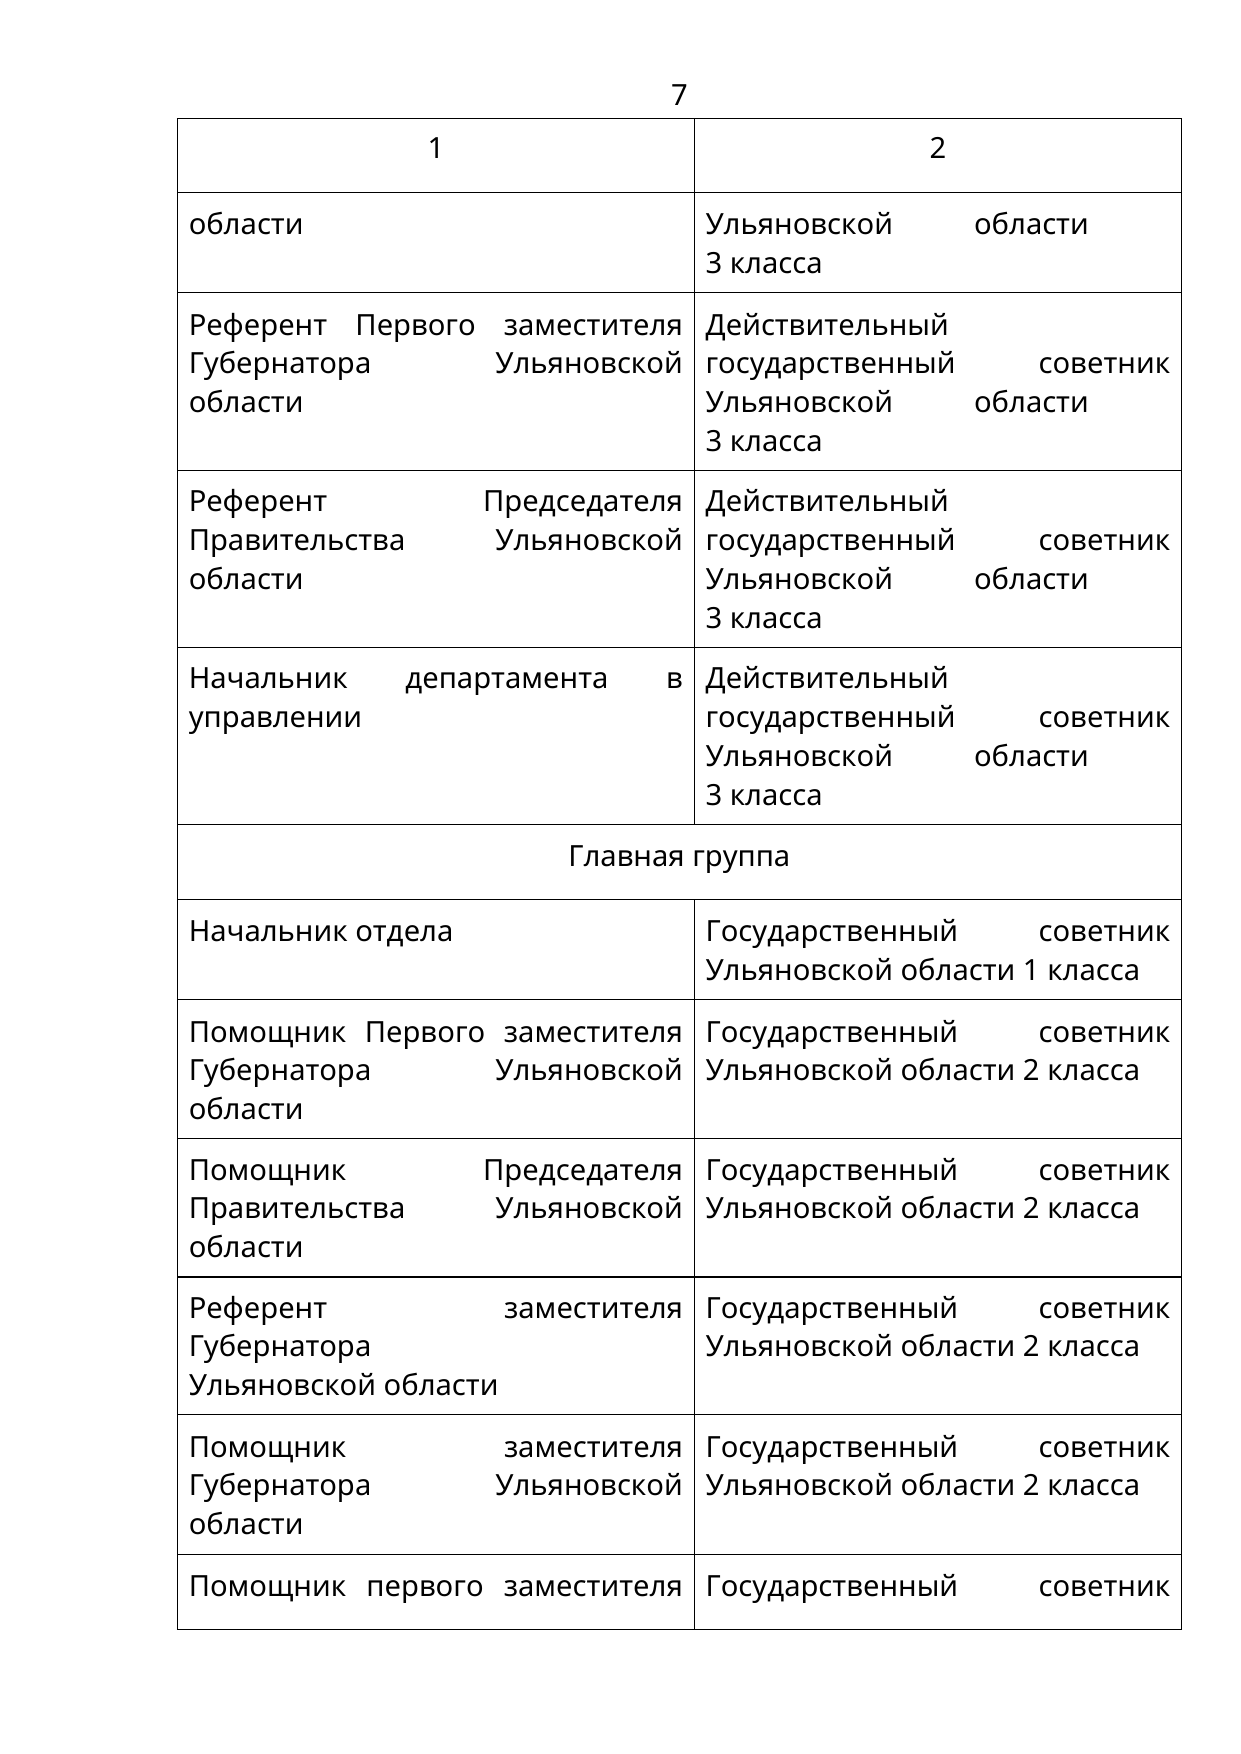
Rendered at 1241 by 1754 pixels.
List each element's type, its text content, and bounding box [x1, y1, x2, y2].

table_cell Референт Председателя Правительства Ульяновской области [178, 471, 694, 647]
table_cell Действительный государственный советник Ульяновской области 3 класса [695, 648, 1181, 824]
table_cell Государственный советник Ульяновской области 2 класса [695, 1278, 1181, 1414]
table_header 1 [178, 119, 694, 192]
table_cell Действительный государственный советник Ульяновской области 3 класса [695, 471, 1181, 647]
table_cell Государственный советник Ульяновской области 2 класса [695, 1139, 1181, 1276]
table_cell Помощник Председателя Правительства Ульяновской области [178, 1139, 694, 1276]
table_cell Помощник заместителя Губернатора Ульяновской области [178, 1415, 694, 1553]
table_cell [695, 193, 1181, 292]
table_cell Государственный советник Ульяновской области 1 класса [695, 900, 1181, 999]
table_cell Начальник отдела [178, 900, 694, 999]
table_cell Референт Первого заместителя Губернатора Ульяновской области [178, 293, 694, 470]
table_cell Референт заместителя Губернатора Ульяновской области [178, 1278, 694, 1414]
table_header 2 [695, 119, 1181, 192]
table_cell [695, 1415, 1181, 1553]
table_cell Главная группа [178, 825, 1181, 899]
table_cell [695, 293, 1181, 470]
table_cell Государственный советник Ульяновской области 2 класса [695, 1000, 1181, 1138]
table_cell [695, 1555, 1181, 1628]
table_cell Начальник департамента в управлении [178, 648, 694, 824]
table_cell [178, 1555, 694, 1628]
table_cell Помощник Первого заместителя Губернатора Ульяновской области [178, 1000, 694, 1138]
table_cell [178, 193, 694, 292]
